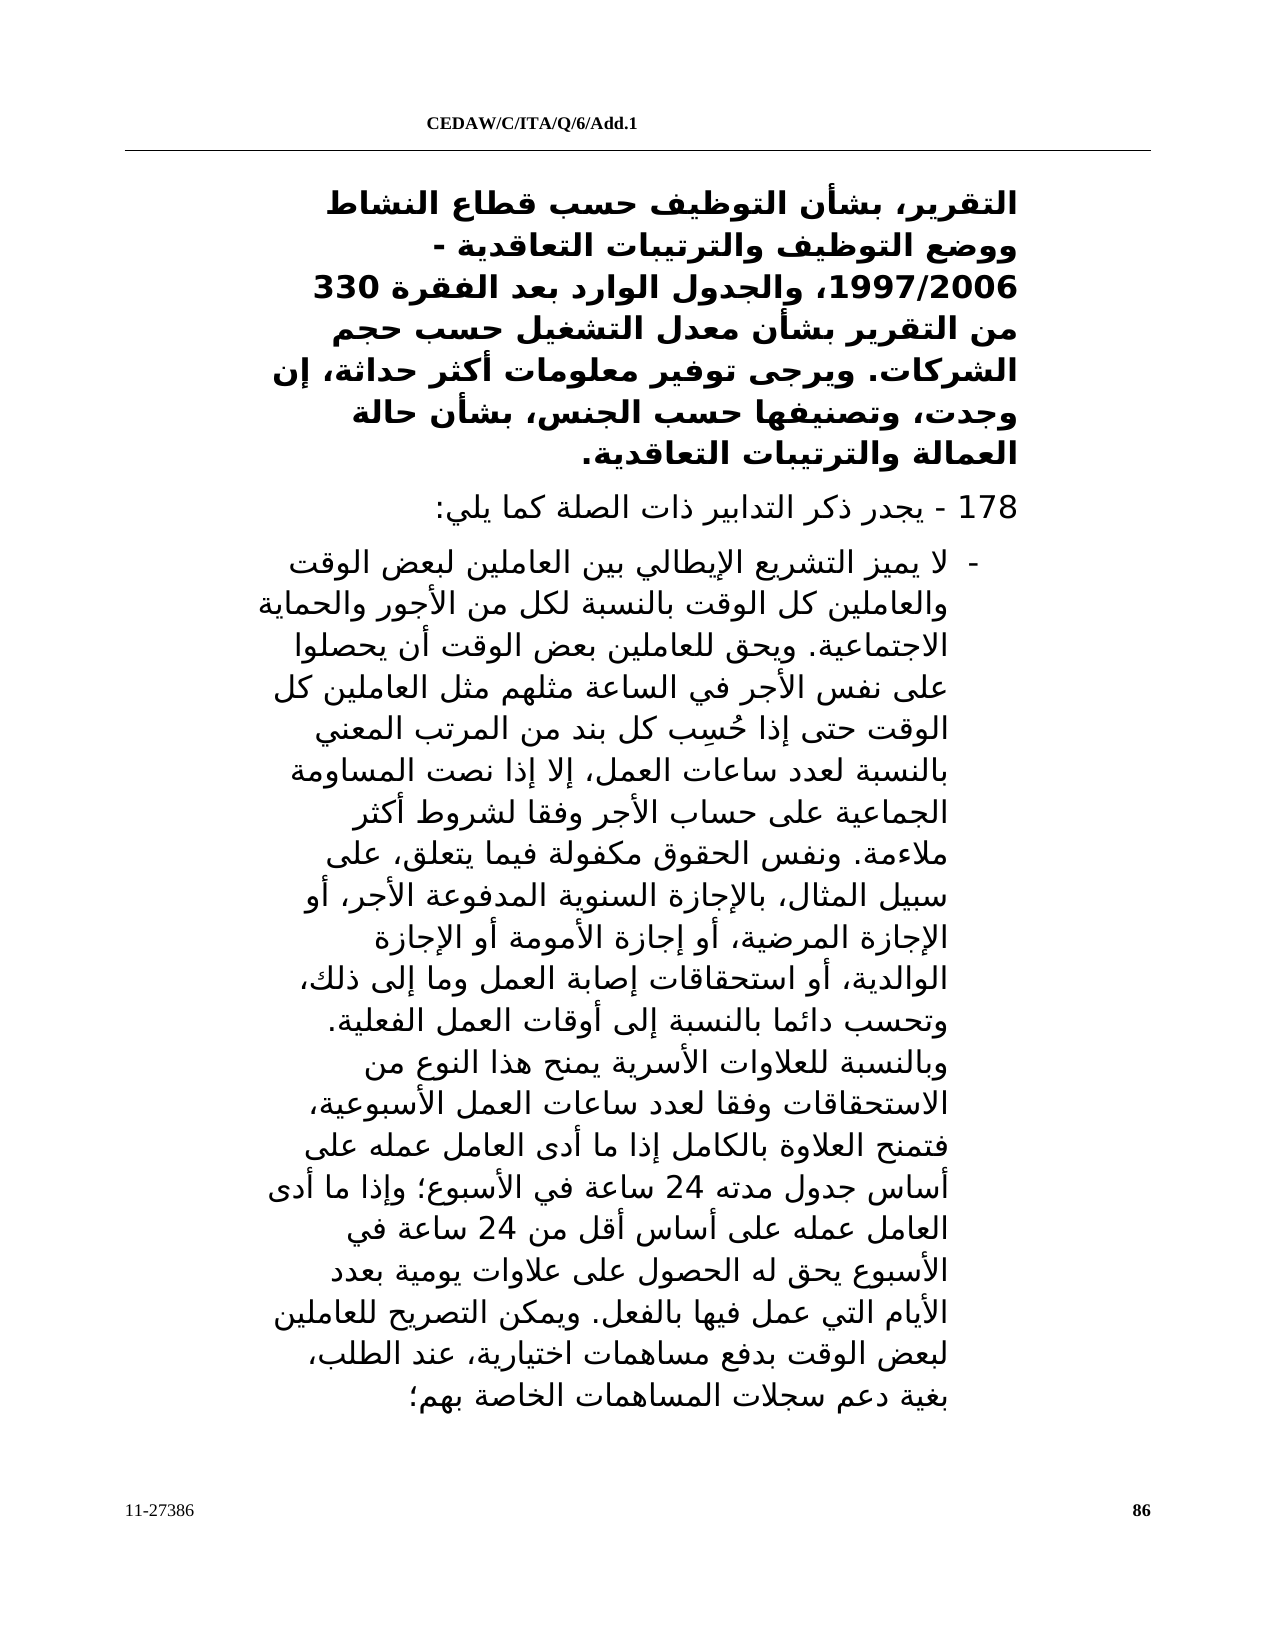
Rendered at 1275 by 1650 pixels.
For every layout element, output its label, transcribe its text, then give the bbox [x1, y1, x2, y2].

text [256, 181, 1018, 473]
text 178 - يجدر ذكر التدابير ذات الصلة كما يلي: [256, 486, 1018, 527]
text - لا يميز التشريع الإيطالي بين العاملين لبعض الوقت والعاملين كل الوقت بالنسبة لكل من الأجور والحماية الاجتماعية. ويحق للعاملين بعض الوقت أن يحصلوا على نفس الأجر في الساعة مثلهم مثل العاملين كل الوقت حتى إذا حُسِب كل بند من المرتب المعني بالنسبة لعدد ساعات العمل، إلا إذا نصت المساومة الجماعية على حساب الأجر وفقا لشروط أكثر ملاءمة. ونفس الحقوق مكفولة فيما يتعلق، على سبيل المثال، بالإجازة السنوية المدفوعة الأجر، أو الإجازة المرضية، أو إجازة الأمومة أو الإجازة الوالدية، أو استحقاقات إصابة العمل وما إلى ذلك، وتحسب دائما بالنسبة إلى أوقات العمل الفعلية. وبالنسبة للعلاوات الأسرية يمنح هذا النوع من الاستحقاقات وفقا لعدد ساعات العمل الأسبوعية، فتمنح العلاوة بالكامل إذا ما أدى العامل عمله على أساس جدول مدته 24 ساعة في الأسبوع؛ وإذا ما أدى العامل عمله على أساس أقل من 24 ساعة في الأسبوع يحق له الحصول على علاوات يومية بعدد الأيام التي عمل فيها بالفعل. ويمكن التصريح للعاملين لبعض الوقت بدفع مساهمات اختيارية، عند الطلب، بغية دعم سجلات المساهمات الخاصة بهم؛ [256, 540, 1018, 1415]
